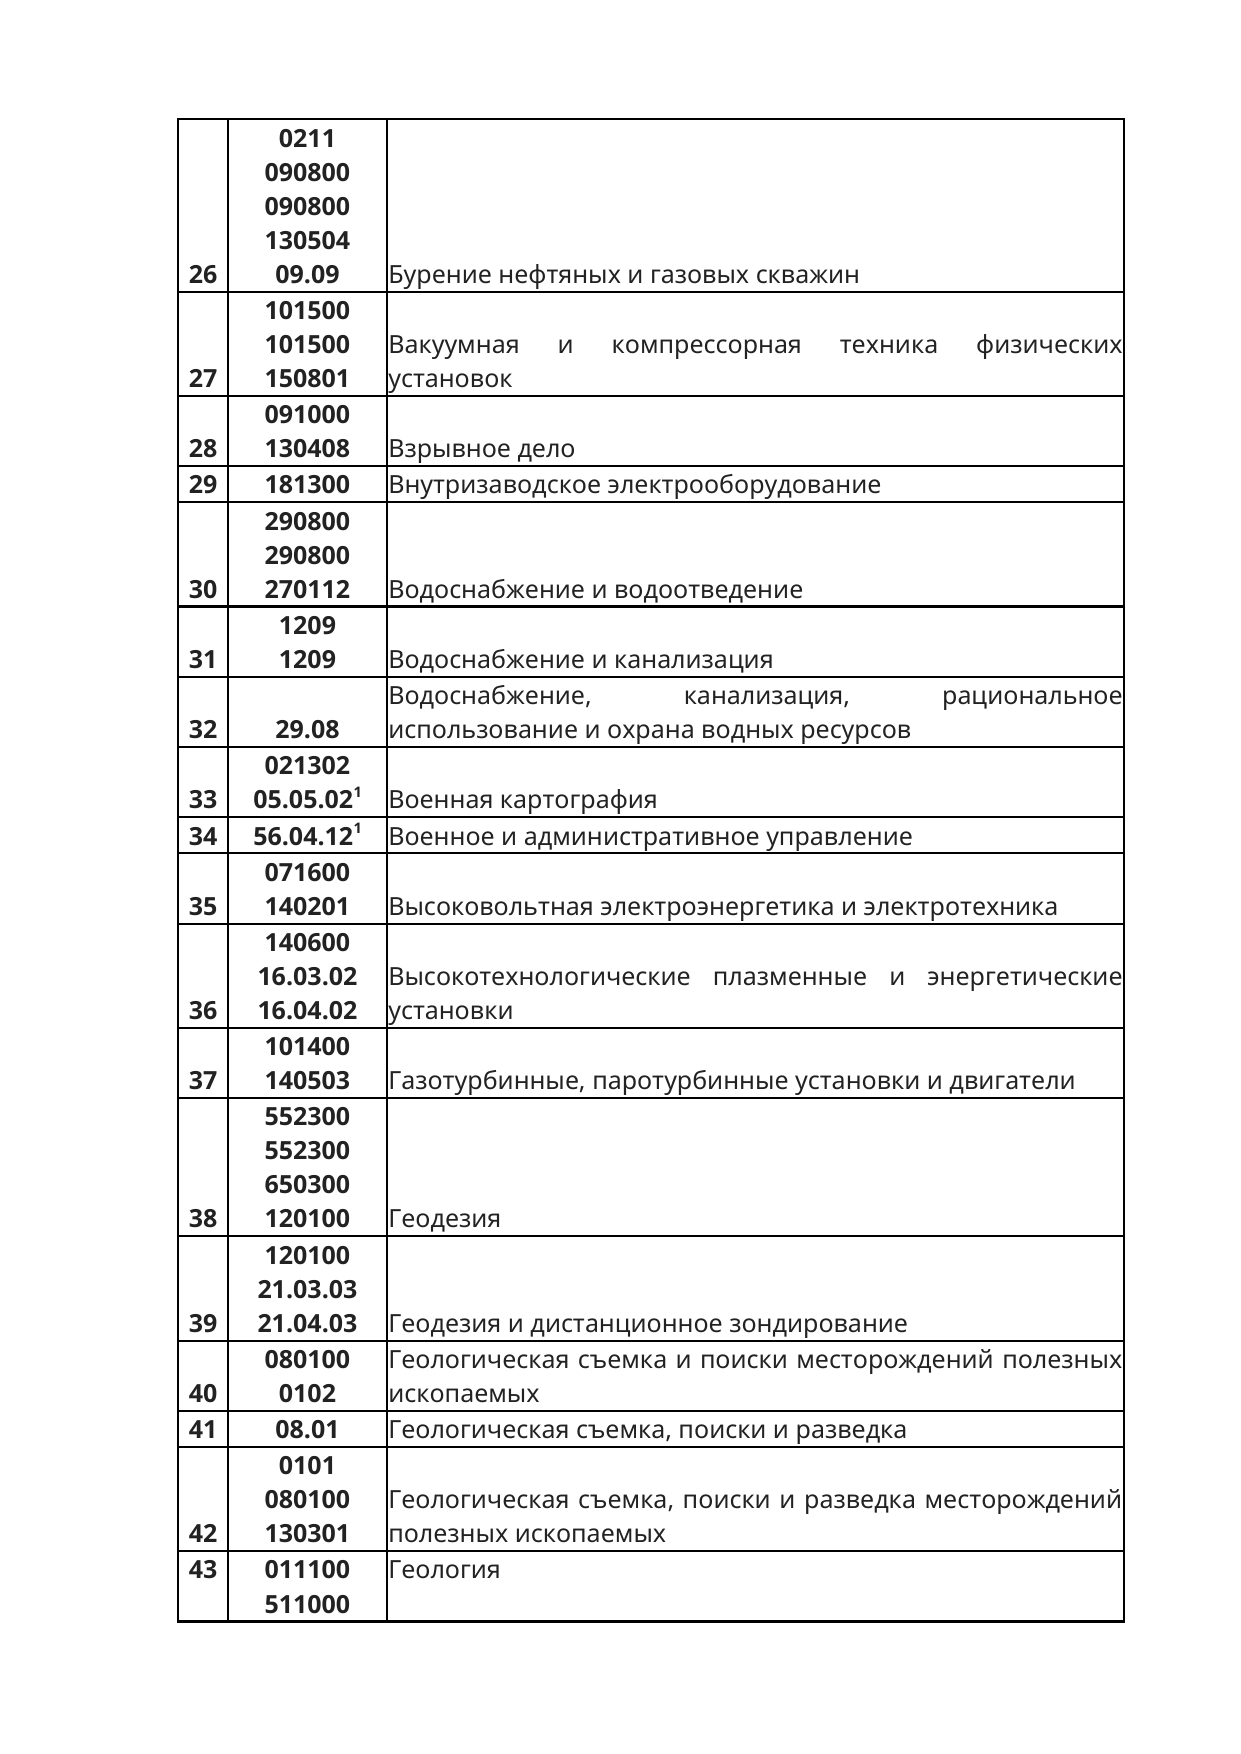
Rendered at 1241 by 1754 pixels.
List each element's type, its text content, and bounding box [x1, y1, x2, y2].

table_cell Геологическая съемка и поиски месторождений полезных ископаемых [388, 1342, 1123, 1410]
table_cell 29.08 [229, 678, 386, 746]
table_cell Военное и административное управление [388, 818, 1123, 852]
table_cell Взрывное дело [388, 397, 1123, 465]
table_cell 32 [179, 678, 227, 746]
table_cell 0211 090800 090800 130504 09.09 [229, 120, 386, 291]
table_cell 39 [179, 1237, 227, 1339]
table_cell 091000 130408 [229, 397, 386, 465]
table_cell Геологическая съемка, поиски и разведка [388, 1412, 1123, 1446]
table_cell Военная картография [388, 748, 1123, 816]
table_cell 42 [179, 1448, 227, 1550]
table_cell 34 [179, 818, 227, 852]
table_cell 56.04.121 [229, 818, 386, 852]
table_cell 101500 101500 150801 [229, 293, 386, 395]
table_cell 0101 080100 130301 [229, 1448, 386, 1550]
table_cell 080100 0102 [229, 1342, 386, 1410]
table_cell 181300 [229, 467, 386, 501]
table_cell Высокотехнологические плазменные и энергетические установки [388, 925, 1123, 1027]
table_cell 37 [179, 1029, 227, 1097]
table_cell 36 [179, 925, 227, 1027]
table_cell 26 [179, 120, 227, 291]
table_cell Вакуумная и компрессорная техника физических установок [388, 293, 1123, 395]
table_cell 27 [179, 293, 227, 395]
table_cell Высоковольтная электроэнергетика и электротехника [388, 854, 1123, 922]
table_cell Водоснабжение, канализация, рациональное использование и охрана водных ресурсов [388, 678, 1123, 746]
table_cell 43 [179, 1552, 227, 1620]
table_cell 071600 140201 [229, 854, 386, 922]
table_cell 40 [179, 1342, 227, 1410]
table_cell 35 [179, 854, 227, 922]
table_cell 31 [179, 608, 227, 676]
table_cell 552300 552300 650300 120100 [229, 1099, 386, 1235]
table_cell Геодезия [388, 1099, 1123, 1235]
table_cell 101400 140503 [229, 1029, 386, 1097]
table_cell Бурение нефтяных и газовых скважин [388, 120, 1123, 291]
table_cell Геологическая съемка, поиски и разведка месторождений полезных ископаемых [388, 1448, 1123, 1550]
table_cell 140600 16.03.02 16.04.02 [229, 925, 386, 1027]
table_cell 08.01 [229, 1412, 386, 1446]
table_cell Геодезия и дистанционное зондирование [388, 1237, 1123, 1339]
table_cell 33 [179, 748, 227, 816]
table_cell 290800 290800 270112 [229, 503, 386, 605]
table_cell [229, 1552, 386, 1620]
table_cell Внутризаводское электрооборудование [388, 467, 1123, 501]
table_cell Геология [388, 1552, 1123, 1620]
table_cell 021302 05.05.021 [229, 748, 386, 816]
table_cell 38 [179, 1099, 227, 1235]
table_cell Газотурбинные, паротурбинные установки и двигатели [388, 1029, 1123, 1097]
table_cell 1209 1209 [229, 608, 386, 676]
table_cell 29 [179, 467, 227, 501]
table_cell 120100 21.03.03 21.04.03 [229, 1237, 386, 1339]
table_cell 30 [179, 503, 227, 605]
table_cell 41 [179, 1412, 227, 1446]
table_cell 28 [179, 397, 227, 465]
table_cell Водоснабжение и водоотведение [388, 503, 1123, 605]
table_cell Водоснабжение и канализация [388, 608, 1123, 676]
